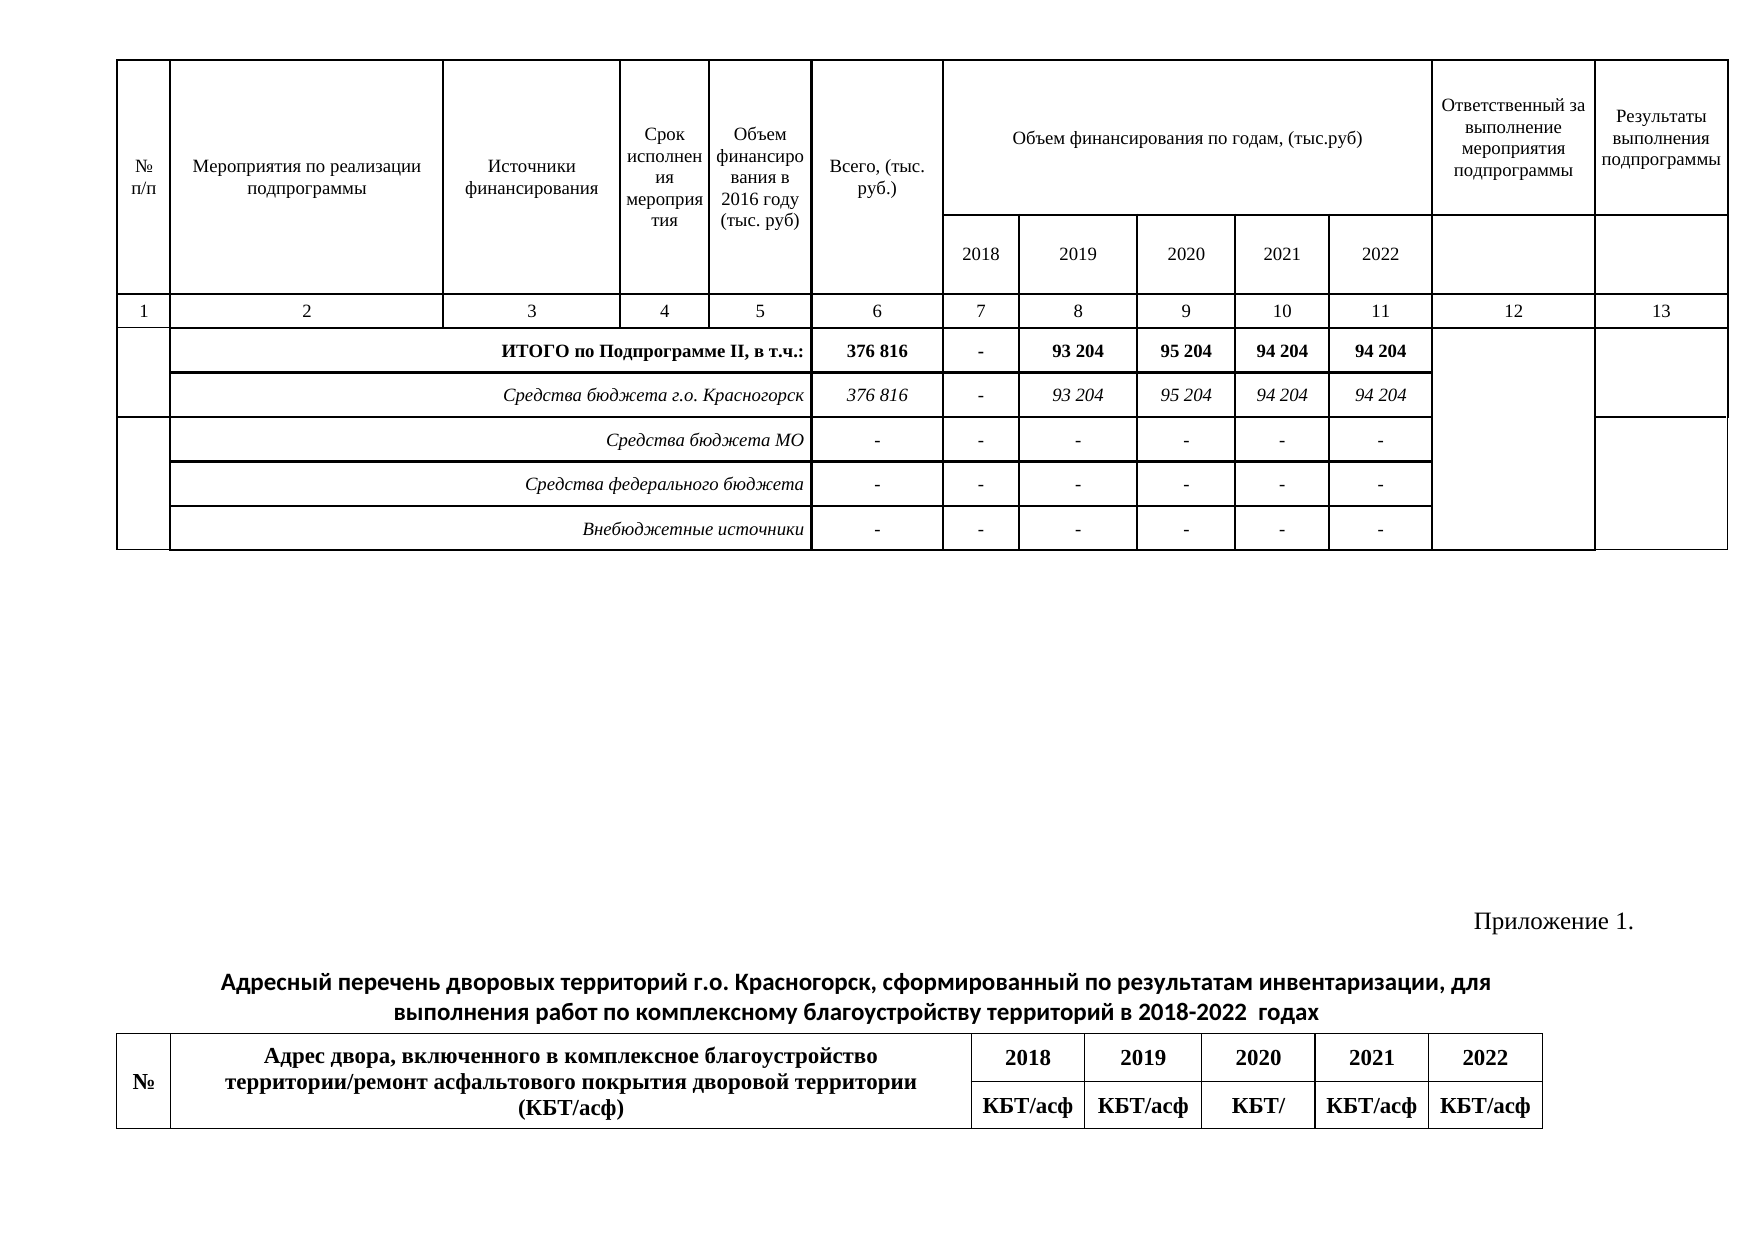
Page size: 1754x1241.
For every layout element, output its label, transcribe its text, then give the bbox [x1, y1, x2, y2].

table_cell 2022 [1330, 216, 1431, 293]
table_cell 3 [444, 295, 619, 327]
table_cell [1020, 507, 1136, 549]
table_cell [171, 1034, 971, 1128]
table_cell 2020 [1138, 216, 1234, 293]
table_header Всего, (тыс. руб.) [813, 61, 942, 293]
table_cell 8 [1020, 295, 1136, 327]
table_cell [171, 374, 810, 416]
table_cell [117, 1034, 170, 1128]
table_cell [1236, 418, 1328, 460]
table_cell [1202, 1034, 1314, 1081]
table_cell 2 [171, 295, 442, 327]
table_cell 2018 [944, 216, 1018, 293]
table_header Результаты выполнения подпрограммы [1596, 61, 1727, 213]
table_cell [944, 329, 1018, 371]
table_cell 2021 [1236, 216, 1328, 293]
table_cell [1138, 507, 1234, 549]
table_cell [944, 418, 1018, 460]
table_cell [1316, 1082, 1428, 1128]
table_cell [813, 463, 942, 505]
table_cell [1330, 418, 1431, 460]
table_header Ответственный за выполнение мероприятия подпрограммы [1433, 61, 1594, 213]
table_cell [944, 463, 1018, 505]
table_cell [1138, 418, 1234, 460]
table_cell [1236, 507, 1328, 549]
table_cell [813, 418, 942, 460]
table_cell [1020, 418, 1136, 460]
table_header № п/п [118, 61, 169, 293]
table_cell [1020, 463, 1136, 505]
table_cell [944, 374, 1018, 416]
table_cell 11 [1330, 295, 1431, 327]
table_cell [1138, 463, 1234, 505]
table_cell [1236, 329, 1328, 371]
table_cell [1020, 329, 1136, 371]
table_cell 4 [621, 295, 708, 327]
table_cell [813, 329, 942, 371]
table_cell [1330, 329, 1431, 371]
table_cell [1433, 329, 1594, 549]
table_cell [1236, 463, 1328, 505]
table_cell 10 [1236, 295, 1328, 327]
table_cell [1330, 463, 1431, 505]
table_header Объем финансирования в 2016 году (тыс. руб) [710, 61, 810, 293]
table_cell 2019 [1020, 216, 1136, 293]
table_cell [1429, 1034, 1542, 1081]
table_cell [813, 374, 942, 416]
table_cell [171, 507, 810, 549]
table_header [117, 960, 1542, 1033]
table_cell [1596, 216, 1727, 293]
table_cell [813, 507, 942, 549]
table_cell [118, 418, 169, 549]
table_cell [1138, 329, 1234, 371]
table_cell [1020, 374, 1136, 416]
table_cell 1 [118, 295, 169, 327]
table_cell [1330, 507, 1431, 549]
table_header Источники финансирования [444, 61, 619, 293]
table_cell 5 [710, 295, 810, 327]
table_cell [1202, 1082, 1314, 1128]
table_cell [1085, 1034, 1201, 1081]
table_header Мероприятия по реализации подпрограммы [171, 61, 442, 293]
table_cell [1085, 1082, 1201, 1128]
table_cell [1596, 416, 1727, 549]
table_cell [1433, 216, 1594, 293]
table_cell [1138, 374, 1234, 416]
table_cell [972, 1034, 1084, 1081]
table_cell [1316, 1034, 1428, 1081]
table_cell 12 [1433, 295, 1594, 327]
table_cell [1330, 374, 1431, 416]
table_header Объем финансирования по годам, (тыс.руб) [944, 61, 1431, 213]
table_cell 7 [944, 295, 1018, 327]
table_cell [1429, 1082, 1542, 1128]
table_header Срок исполнения мероприятия [621, 61, 708, 293]
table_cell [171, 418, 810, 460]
text Приложение 1. [120, 902, 1634, 936]
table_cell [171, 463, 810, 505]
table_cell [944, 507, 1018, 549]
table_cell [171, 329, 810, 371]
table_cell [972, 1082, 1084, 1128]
table_cell 6 [813, 295, 942, 327]
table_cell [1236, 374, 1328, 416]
table_cell 9 [1138, 295, 1234, 327]
table_cell 13 [1596, 295, 1727, 327]
